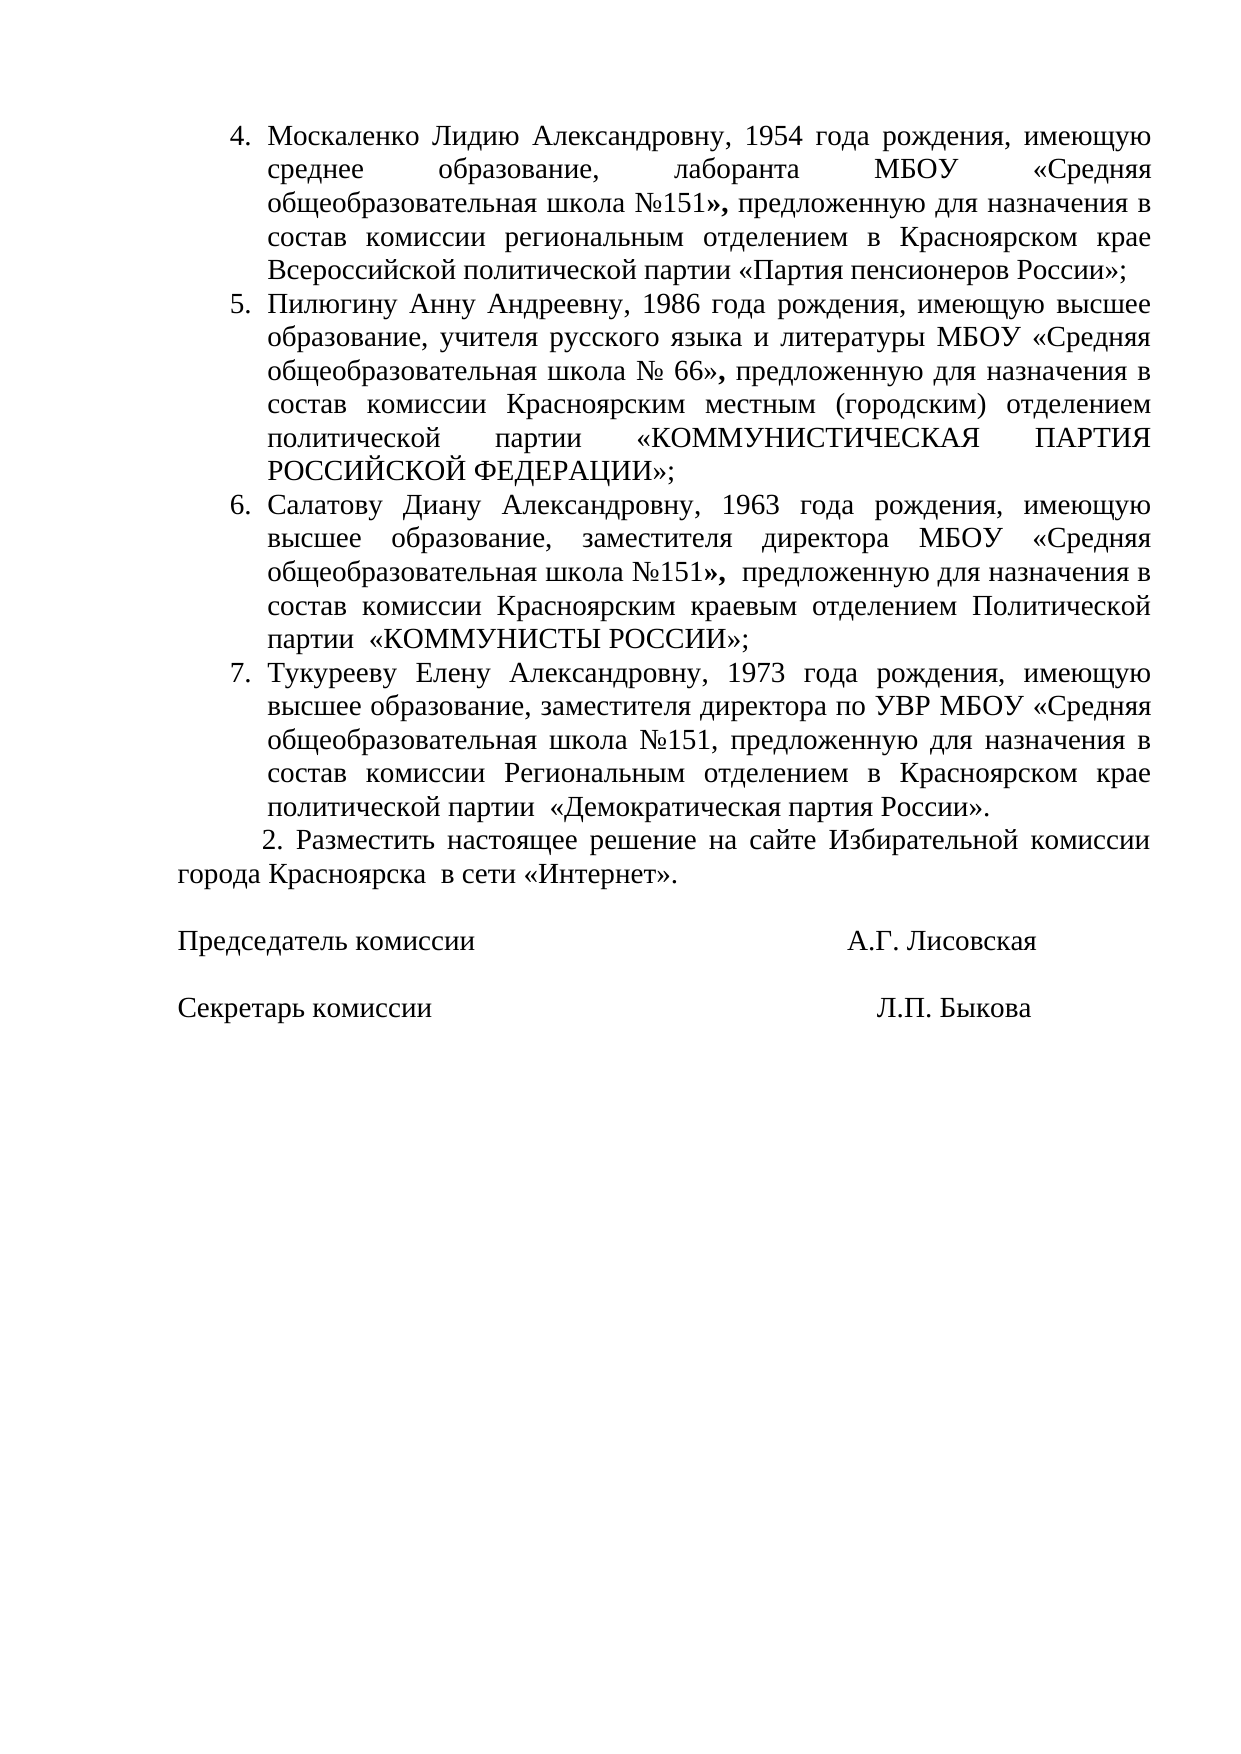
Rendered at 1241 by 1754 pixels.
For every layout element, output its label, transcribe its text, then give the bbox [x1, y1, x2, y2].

list Тукурееву Елену Александровну, 1973 года рождения, имеющую высшее образование, заместителя директора по УВР МБОУ «Средняя общеобразовательная школа №151, предложенную для назначения в состав комиссии Региональным отделением в Красноярском крае политической партии «Демократическая партия России». [229, 655, 1152, 822]
list Пилюгину Анну Андреевну, 1986 года рождения, имеющую высшее образование, учителя русского языка и литературы МБОУ «Средняя общеобразовательная школа № 66», предложенную для назначения в состав комиссии Красноярским местным (городским) отделением политической партии «КОММУНИСТИЧЕСКАЯ ПАРТИЯ РОССИЙСКОЙ ФЕДЕРАЦИИ»; [229, 286, 1152, 487]
text 2. Разместить настоящее решение на сайте Избирательной комиссии города Красноярска в сети «Интернет». [177, 822, 1152, 889]
list Москаленко Лидию Александровну, 1954 года рождения, имеющую среднее образование, лаборанта МБОУ «Средняя общеобразовательная школа №151», предложенную для назначения в состав комиссии региональным отделением в Красноярском крае Всероссийской политической партии «Партия пенсионеров России»; [229, 118, 1152, 286]
text Секретарь комиссии Л.П. Быкова [177, 990, 1152, 1024]
list Салатову Диану Александровну, 1963 года рождения, имеющую высшее образование, заместителя директора МБОУ «Средняя общеобразовательная школа №151», предложенную для назначения в состав комиссии Красноярским краевым отделением Политической партии «КОММУНИСТЫ РОССИИ»; [229, 487, 1152, 655]
subtitle Председатель комиссии А.Г. Лисовская [177, 923, 1152, 957]
